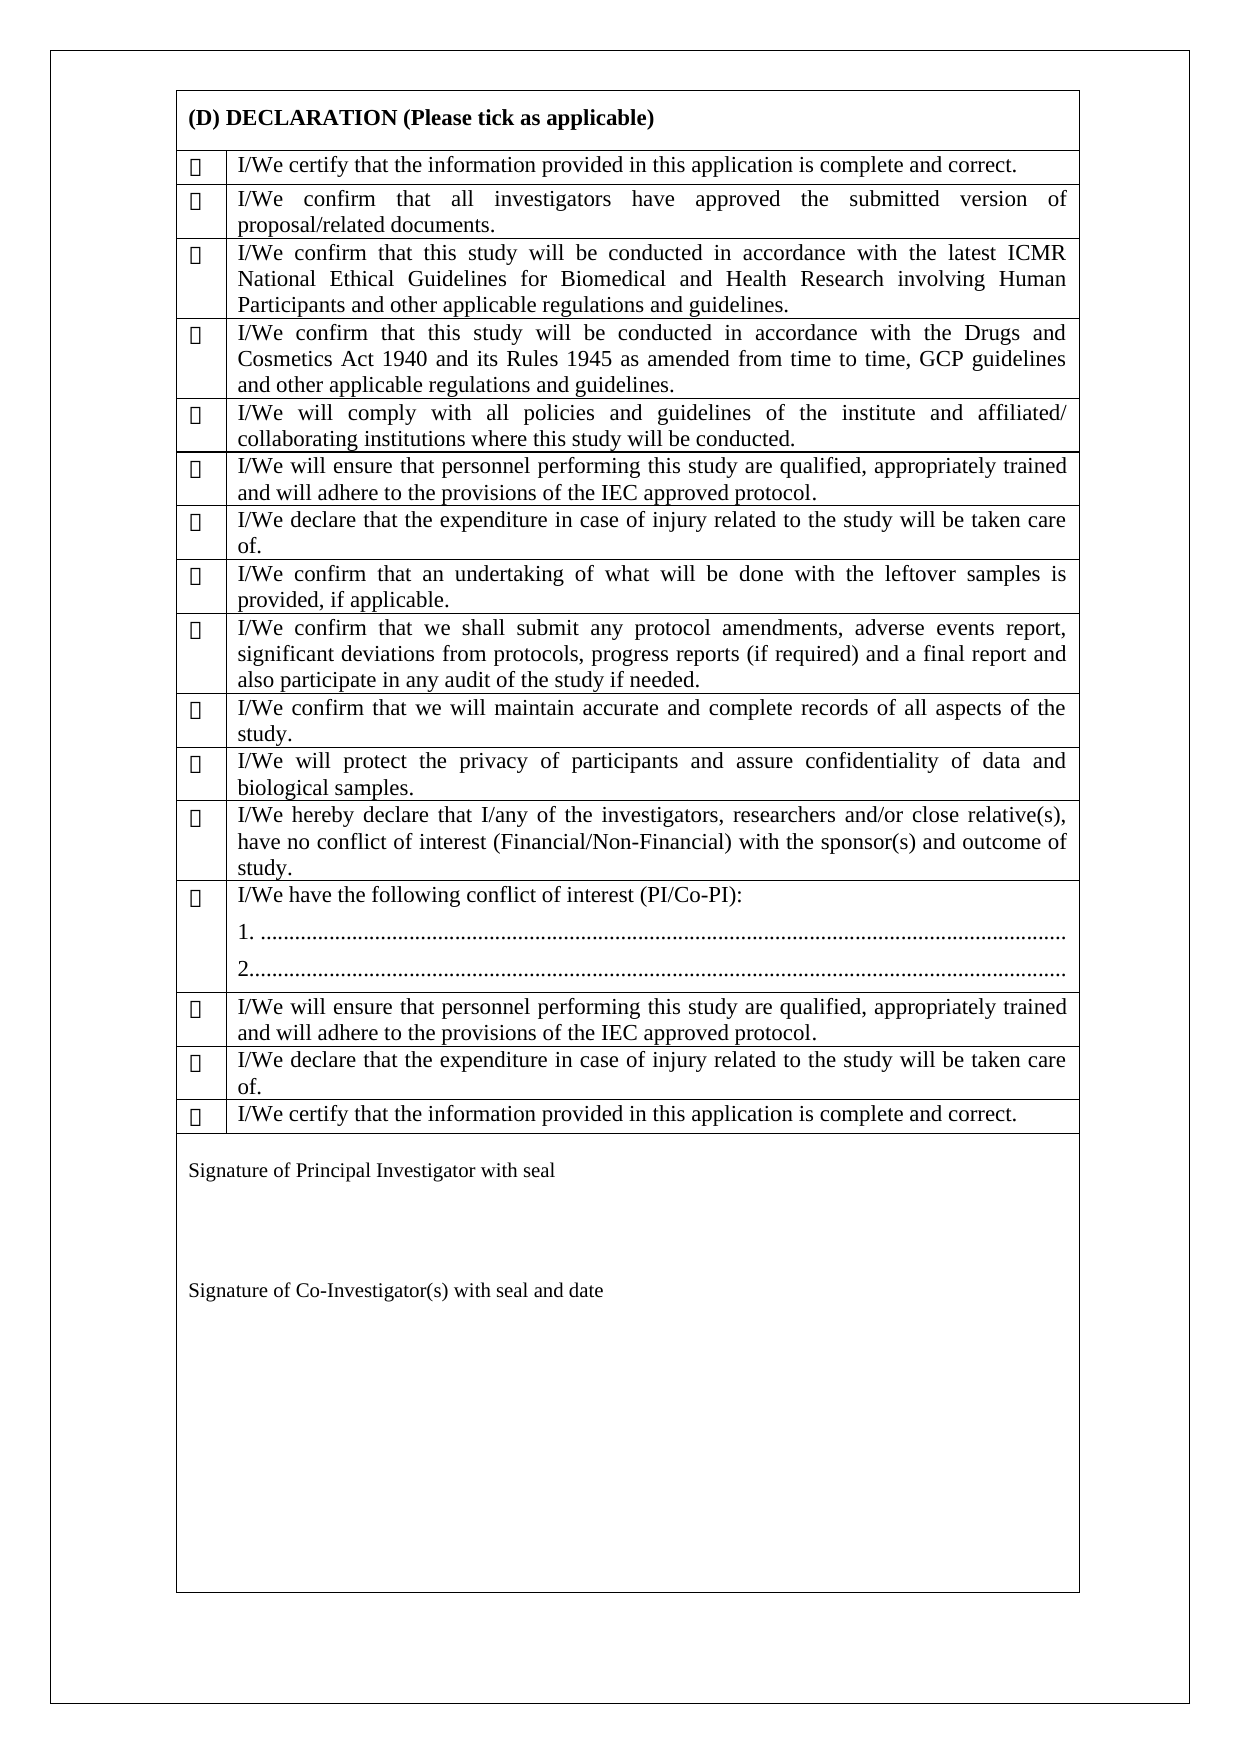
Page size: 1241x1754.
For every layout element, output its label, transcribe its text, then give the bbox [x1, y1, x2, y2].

table_cell  [177, 993, 226, 1046]
table_header (D) DECLARATION (Please tick as applicable) [177, 91, 1079, 150]
table_cell I/We confirm that an undertaking of what will be done with the leftover samples is provided, if applicable. [227, 560, 1079, 613]
table_cell  [177, 748, 226, 800]
table_cell  [177, 506, 226, 559]
table_cell  [177, 1100, 226, 1133]
table_cell I/We confirm that all investigators have approved the submitted version of proposal/related documents. [227, 185, 1079, 237]
table_cell I/We hereby declare that I/any of the investigators, researchers and/or close relative(s), have no conflict of interest (Financial/Non-Financial) with the sponsor(s) and outcome of study. [227, 801, 1079, 880]
table_cell  [177, 1047, 226, 1099]
table_cell  [177, 399, 226, 451]
table_cell I/We confirm that we will maintain accurate and complete records of all aspects of the study. [227, 694, 1079, 747]
table_cell I/We have the following conflict of interest (PI/Co-PI): 1. ............................................................................................................................................. 2............................................................................................................................................... [227, 881, 1079, 992]
table_cell I/We will comply with all policies and guidelines of the institute and affiliated/ collaborating institutions where this study will be conducted. [227, 399, 1079, 451]
table_cell  [177, 881, 226, 992]
table_cell Signature of Principal Investigator with seal Signature of Co-Investigator(s) with seal and date [177, 1134, 1079, 1592]
table_cell I/We certify that the information provided in this application is complete and correct. [227, 151, 1079, 184]
table_cell I/We confirm that we shall submit any protocol amendments, adverse events report, significant deviations from protocols, progress reports (if required) and a final report and also participate in any audit of the study if needed. [227, 614, 1079, 693]
table_cell I/We declare that the expenditure in case of injury related to the study will be taken care of. [227, 506, 1079, 559]
table_cell  [177, 185, 226, 237]
table_cell  [177, 453, 226, 505]
table_cell I/We confirm that this study will be conducted in accordance with the latest ICMR National Ethical Guidelines for Biomedical and Health Research involving Human Participants and other applicable regulations and guidelines. [227, 239, 1079, 318]
table_cell  [177, 801, 226, 880]
table_cell  [177, 319, 226, 398]
table_cell I/We declare that the expenditure in case of injury related to the study will be taken care of. [227, 1047, 1079, 1099]
table_cell I/We certify that the information provided in this application is complete and correct. [227, 1100, 1079, 1133]
table_cell  [177, 151, 226, 184]
table_cell  [177, 560, 226, 613]
table_cell I/We confirm that this study will be conducted in accordance with the Drugs and Cosmetics Act 1940 and its Rules 1945 as amended from time to time, GCP guidelines and other applicable regulations and guidelines. [227, 319, 1079, 398]
table_cell  [177, 239, 226, 318]
table_cell I/We will protect the privacy of participants and assure confidentiality of data and biological samples. [227, 748, 1079, 800]
table_cell I/We will ensure that personnel performing this study are qualified, appropriately trained and will adhere to the provisions of the IEC approved protocol. [227, 993, 1079, 1046]
table_cell  [177, 614, 226, 693]
table_cell I/We will ensure that personnel performing this study are qualified, appropriately trained and will adhere to the provisions of the IEC approved protocol. [227, 453, 1079, 505]
table_cell  [177, 694, 226, 747]
